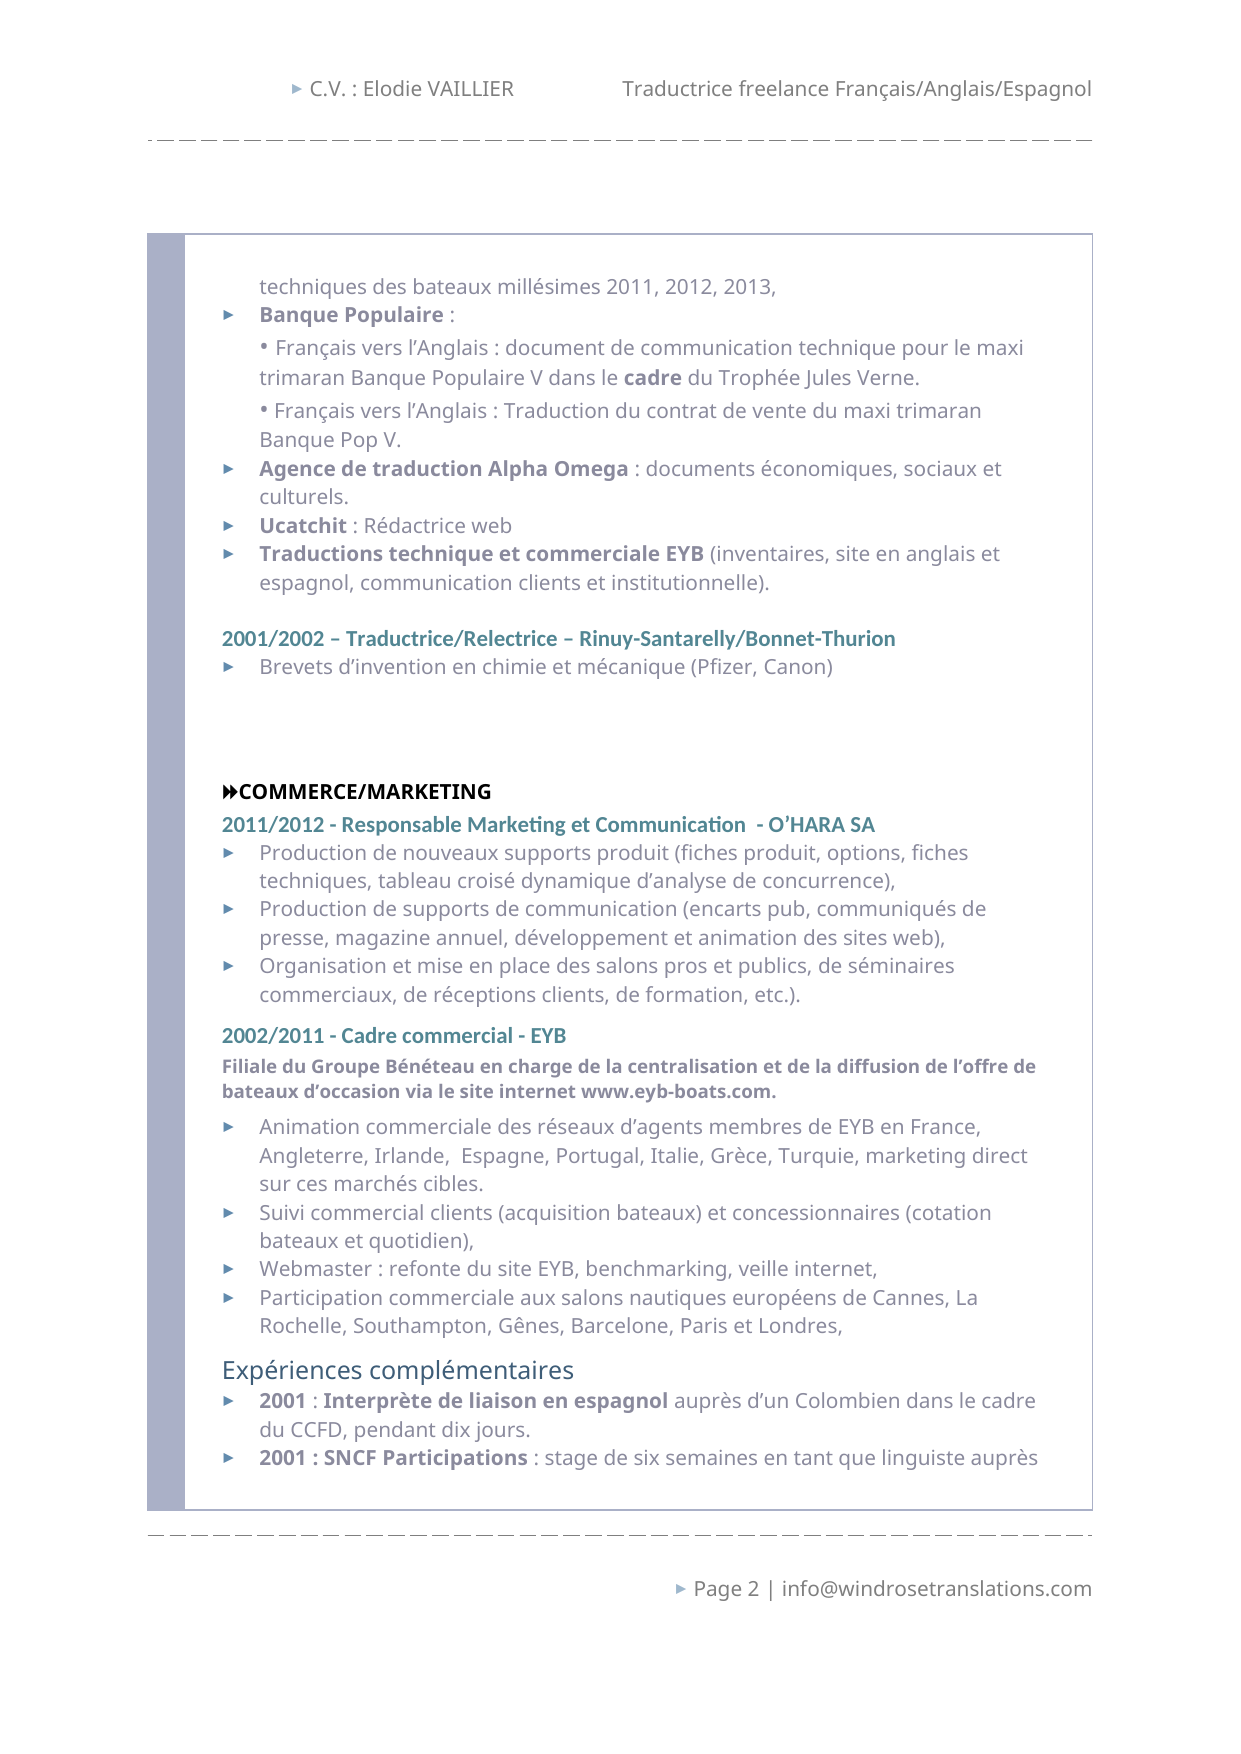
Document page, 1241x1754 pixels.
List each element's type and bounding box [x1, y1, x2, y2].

table_header [148, 235, 183, 1509]
table_header [185, 235, 1092, 1509]
